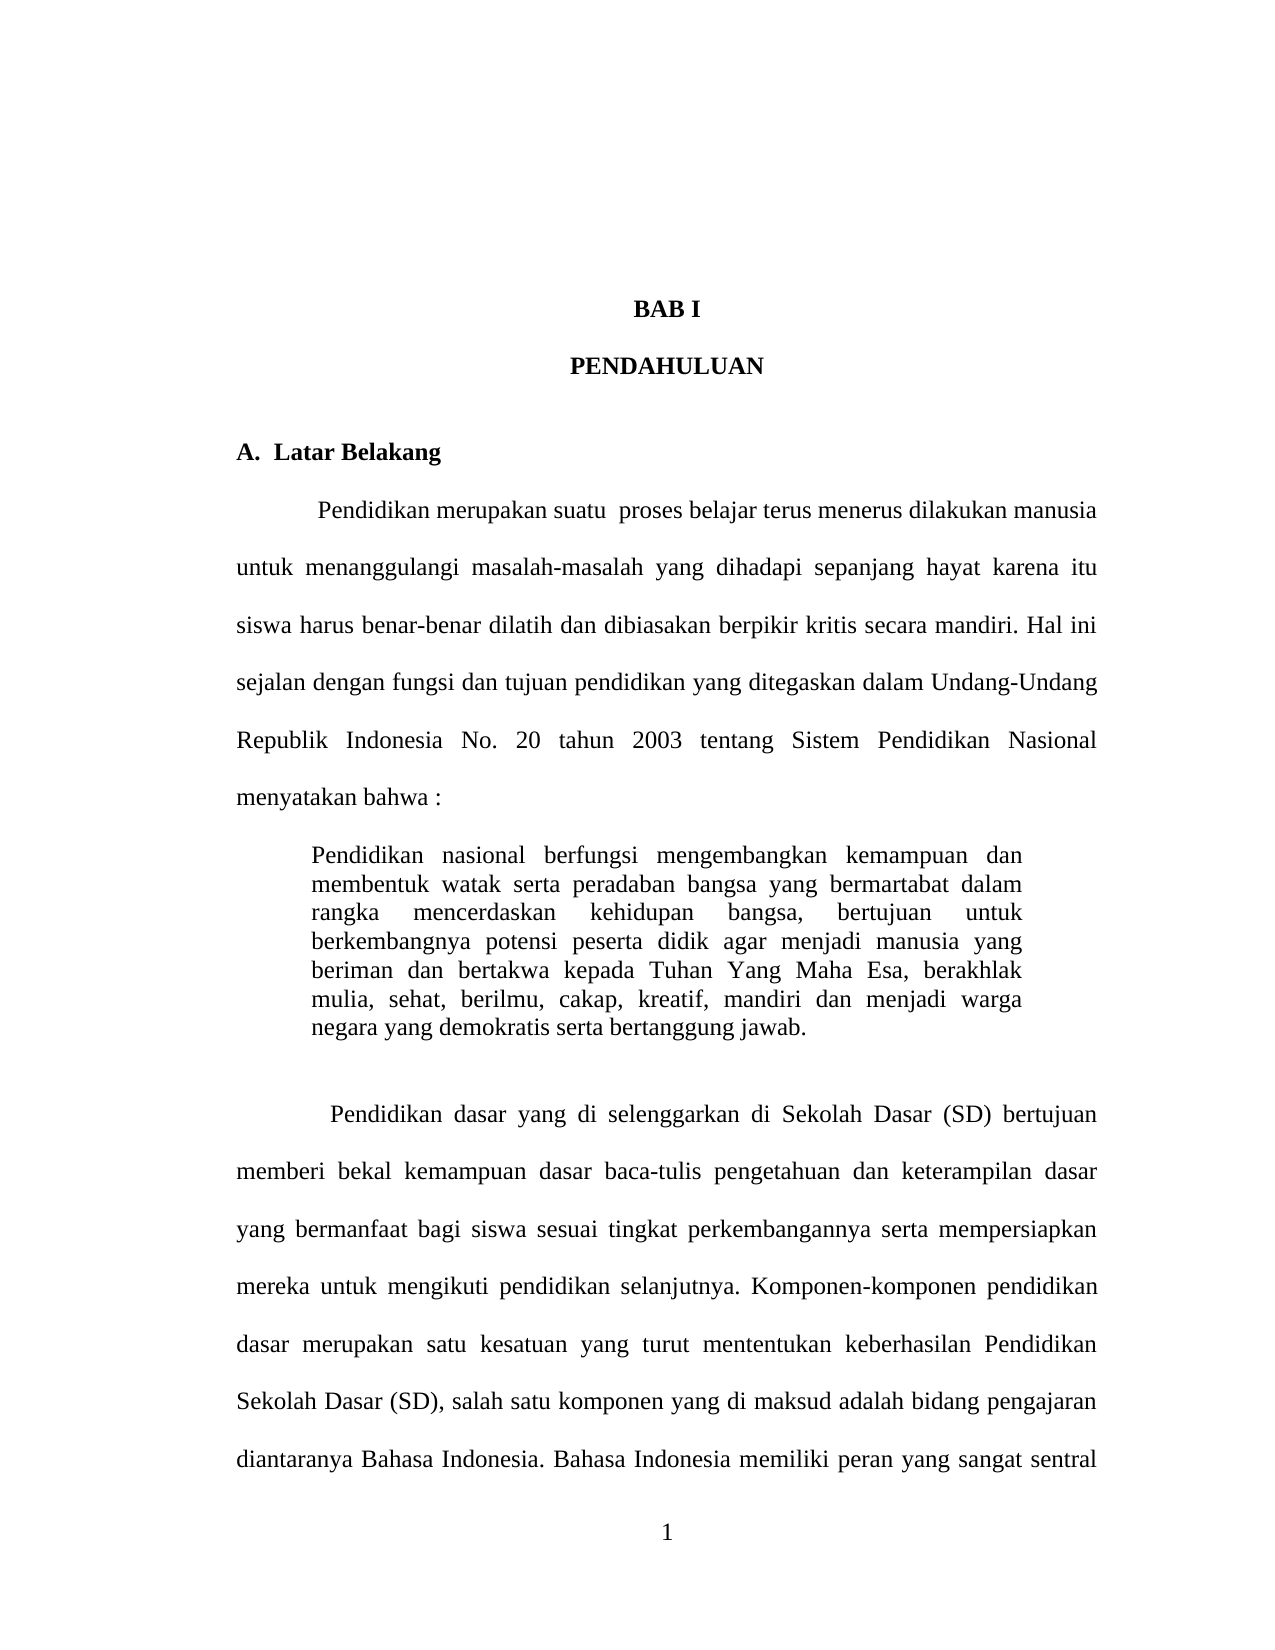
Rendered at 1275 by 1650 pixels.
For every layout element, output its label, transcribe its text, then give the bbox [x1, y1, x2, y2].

text Pendidikan nasional berfungsi mengembangkan kemampuan dan membentuk watak serta peradaban bangsa yang bermartabat dalam rangka mencerdaskan kehidupan bangsa, bertujuan untuk berkembangnya potensi peserta didik agar menjadi manusia yang beriman dan bertakwa kepada Tuhan Yang Maha Esa, berakhlak mulia, sehat, berilmu, cakap, kreatif, mandiri dan menjadi warga negara yang demokratis serta bertanggung jawab. [311, 840, 1023, 1041]
text BAB I [236, 294, 1098, 322]
list Latar Belakang [236, 437, 1098, 466]
text Pendidikan merupakan suatu proses belajar terus menerus dilakukan manusia untuk menanggulangi masalah-masalah yang dihadapi sepanjang hayat karena itu siswa harus benar-benar dilatih dan dibiasakan berpikir kritis secara mandiri. Hal ini sejalan dengan fungsi dan tujuan pendidikan yang ditegaskan dalam Undang-Undang Republik Indonesia No. 20 tahun 2003 tentang Sistem Pendidikan Nasional menyatakan bahwa : [236, 495, 1098, 811]
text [236, 1099, 1098, 1472]
text PENDAHULUAN [236, 351, 1098, 380]
